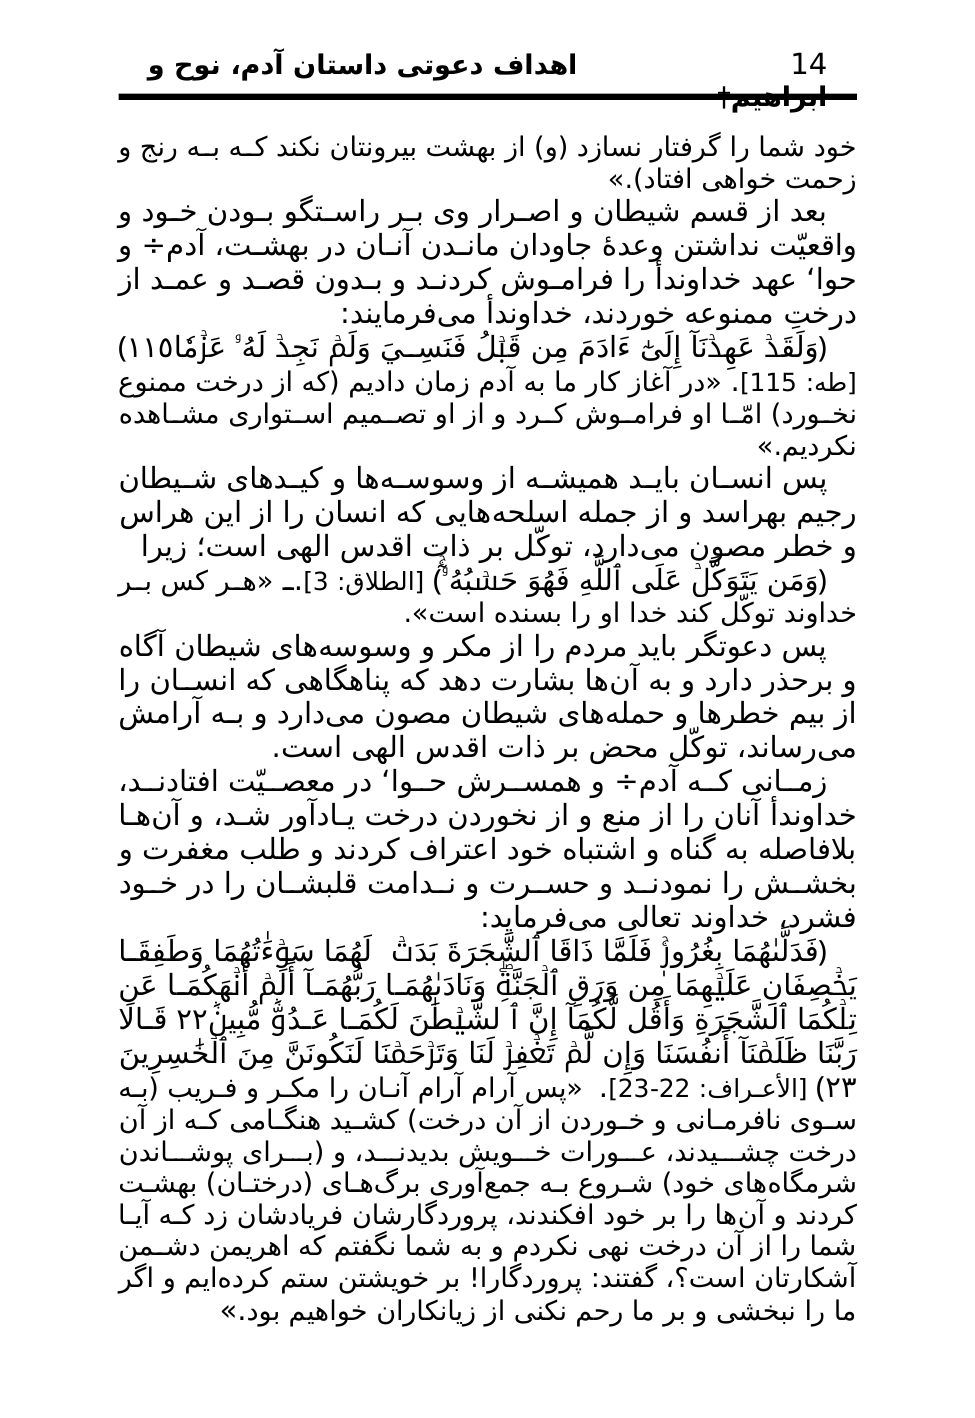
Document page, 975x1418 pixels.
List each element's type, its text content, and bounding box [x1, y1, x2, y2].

text زمانی که آدم÷ و همسرش حوا‘ در معصیّت افتادند، خداوندأ آنان را از منع و از نخوردن درخت یادآور شد، و آن‌ها بلافاصله به گناه و اشتباه خود اعتراف کردند و طلب مغفرت و بخشش را نمودند و حسرت و ندامت قلبشان را در خود فشرد، خداوند تعالی می‌فرماید: [118, 765, 857, 934]
text ﴿وَمَن يَتَوَكَّلۡ عَلَى ٱللَّهِ فَهُوَ حَسۡبُهُۥٓۚ﴾ [الطلاق: 3]. «هر کس بر خداوند توکّل کند خدا او را بسنده است». [118, 563, 857, 629]
text بعد از قسم شیطان و اصرار وی بر راستگو بودن خود و واقعیّت نداشتن وعدۀ جاودان ماندن آنان در بهشت، آدم÷ و حوا‘ عهد خداوندأ را فراموش کردند و بدون قصد و عمد از درختِ ممنوعه خوردند، خداوندأ می‌فرمایند: [118, 195, 857, 331]
text ﴿فَدَلَّىٰهُمَا بِغُرُورٖۚ فَلَمَّا ذَاقَا ٱلشَّجَرَةَ بَدَتۡ لَهُمَا سَوۡءَٰتُهُمَا وَطَفِقَا يَخۡصِفَانِ عَلَيۡهِمَا مِن وَرَقِ ٱلۡجَنَّةِۖ وَنَادَىٰهُمَا رَبُّهُمَآ أَلَمۡ أَنۡهَكُمَا عَن تِلۡكُمَا ٱلشَّجَرَةِ وَأَقُل لَّكُمَآ إِنَّ ٱلشَّيۡطَٰنَ لَكُمَا عَدُوّٞ مُّبِينٞ٢٢ قَالَا رَبَّنَا ظَلَمۡنَآ أَنفُسَنَا وَإِن لَّمۡ تَغۡفِرۡ لَنَا وَتَرۡحَمۡنَا لَنَكُونَنَّ مِنَ ٱلۡخَٰسِرِينَ٢٣﴾ [الأعراف: 22-23]. «پس آرام آرام آنان را مکر و فریب (به سوی نافرمانی و خوردن از آن درخت) کشید هنگامی که از آن درخت چشیدند، عورات خویش بدیدند، و (برای پوشاندن شرمگاه‌های خود) شروع به جمع‌آوری برگ‌های (درختان) بهشت کردند و آن‌ها را بر خود افکندند، پروردگارشان فریادشان زد که آیا شما را از آن درخت نهی نکردم و به شما نگفتم که اهریمن دشمن آشکارتان است؟، گفتند: پروردگارا! بر خویشتن ستم کرده‌ایم و اگر ما را نبخشی و بر ما رحم نکنی از زیانکاران خواهیم بود.» [118, 934, 857, 1328]
text پس دعوتگر باید مردم را از مکر و وسوسه‌های شیطان آگاه و برحذر دارد و به آن‌ها بشارت دهد که پناهگاهی که انسان را از بیم خطرها و حمله‌های شیطان مصون می‌دارد و به آرامش می‌رساند، توکّل محض بر ذات اقدس الهی است. [118, 629, 857, 765]
text پس انسان باید همیشه از وسوسه‌ها و کیدهای شیطان رجیم بهراسد و از جمله اسلحه‌هایی که انسان را از این هراس و خطر مصون می‌دارد، توکّل بر ذات اقدس الهی است؛ زیرا [118, 462, 857, 563]
text ﴿وَلَقَدۡ عَهِدۡنَآ إِلَىٰٓ ءَادَمَ مِن قَبۡلُ فَنَسِيَ وَلَمۡ نَجِدۡ لَهُۥ عَزۡمٗا١١٥﴾ [طه: 115]. «در آغاز کار ما به آدم زمان دادیم (که از درخت ممنوع نخورد) امّا او فراموش کرد و از او تصمیم استواری مشاهده نکردیم.» [118, 331, 857, 462]
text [118, 132, 857, 195]
